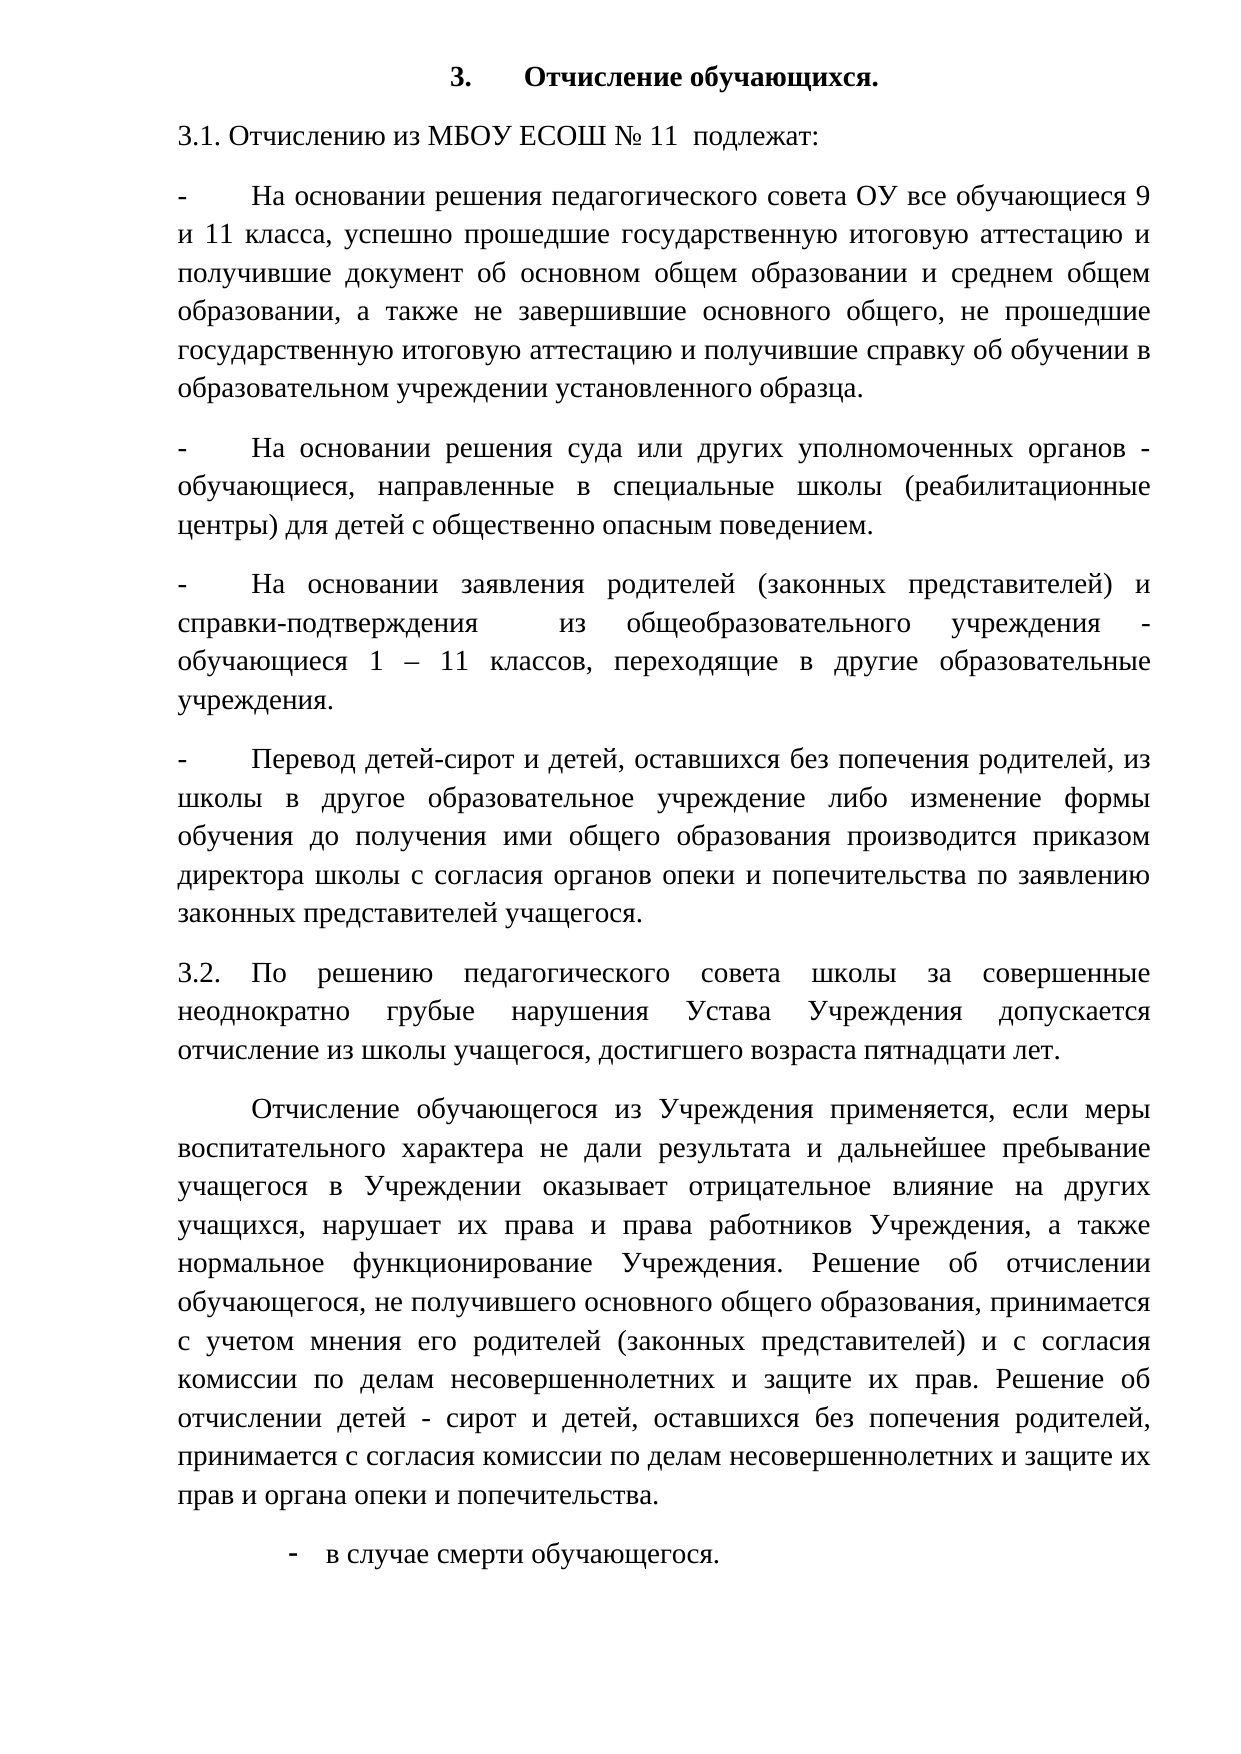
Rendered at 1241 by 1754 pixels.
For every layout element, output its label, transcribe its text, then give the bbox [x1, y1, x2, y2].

text - На основании решения суда или других уполномоченных органов - обучающиеся, направленные в специальные школы (реабилитационные центры) для детей с общественно опасным поведением. [177, 430, 1152, 541]
text - Перевод детей-сирот и детей, оставшихся без попечения родителей, из школы в другое образовательное учреждение либо изменение формы обучения до получения ими общего образования производится приказом директора школы с согласия органов опеки и попечительства по заявлению законных представителей учащегося. [177, 741, 1152, 929]
text 3.1. Отчислению из МБОУ ЕСОШ № 11 подлежат: [177, 118, 1152, 152]
list в случае смерти обучающегося. [288, 1536, 1152, 1570]
text 3.2. По решению педагогического совета школы за совершенные неоднократно грубые нарушения Устава Учреждения допускается отчисление из школы учащегося, достигшего возраста пятнадцати лет. [177, 955, 1152, 1066]
text Отчисление обучающегося из Учреждения применяется, если меры воспитательного характера не дали результата и дальнейшее пребывание учащегося в Учреждении оказывает отрицательное влияние на других учащихся, нарушает их права и права работников Учреждения, а также нормальное функционирование Учреждения. Решение об отчислении обучающегося, не получившего основного общего образования, принимается с учетом мнения его родителей (законных представителей) и с согласия комиссии по делам несовершеннолетних и защите их прав. Решение об отчислении детей - сирот и детей, оставшихся без попечения родителей, принимается с согласия комиссии по делам несовершеннолетних и защите их прав и органа опеки и попечительства. [177, 1091, 1152, 1510]
text - На основании заявления родителей (законных представителей) и справки-подтверждения из общеобразовательного учреждения - обучающиеся 1 – 11 классов, переходящие в другие образовательные учреждения. [177, 566, 1152, 716]
text 3. Отчисление обучающихся. [177, 59, 1152, 93]
text - На основании решения педагогического совета ОУ все обучающиеся 9 и 11 класса, успешно прошедшие государственную итоговую аттестацию и получившие документ об основном общем образовании и среднем общем образовании, а также не завершившие основного общего, не прошедшие государственную итоговую аттестацию и получившие справку об обучении в образовательном учреждении установленного образца. [177, 178, 1152, 404]
